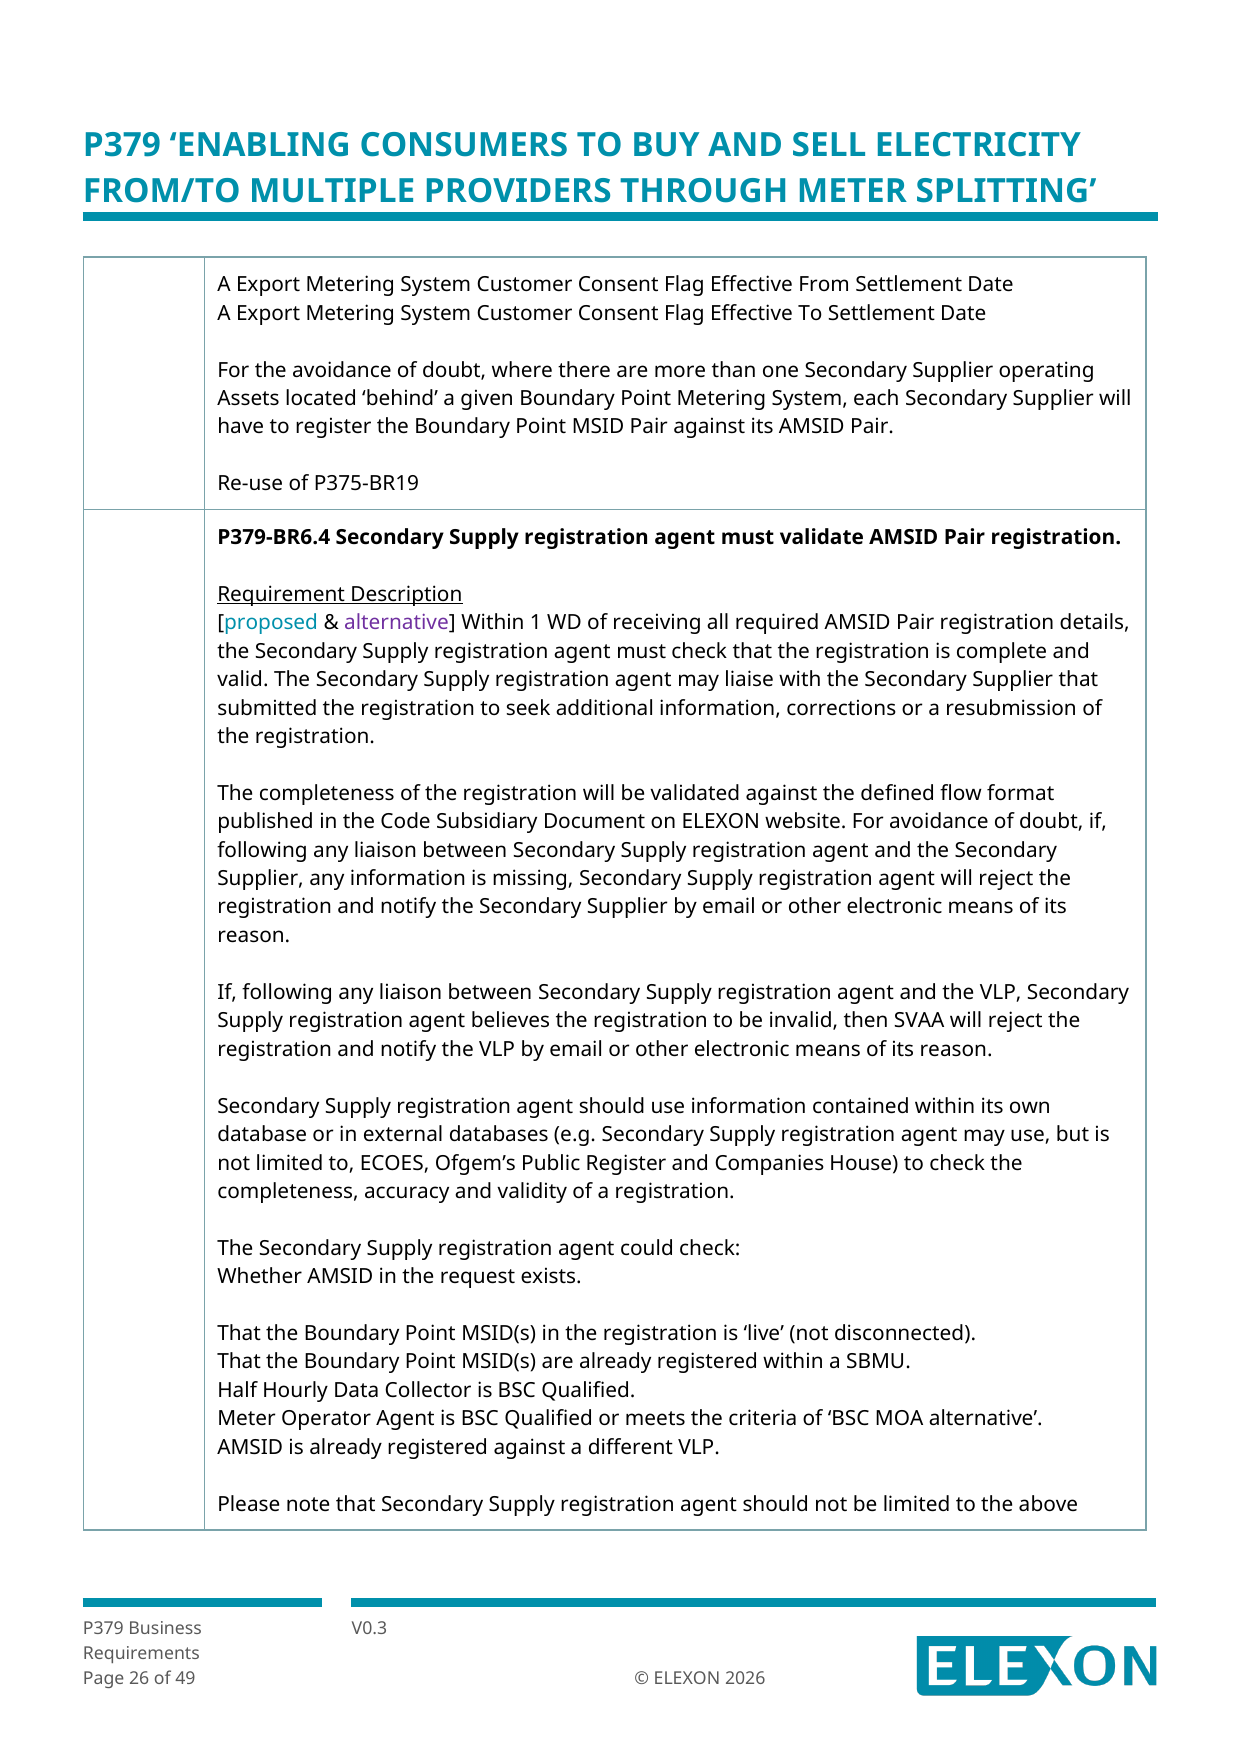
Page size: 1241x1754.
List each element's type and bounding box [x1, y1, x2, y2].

table_cell [84, 510, 204, 1529]
table_cell [205, 510, 1145, 1529]
table_cell [84, 258, 204, 509]
table_cell [205, 258, 1145, 509]
